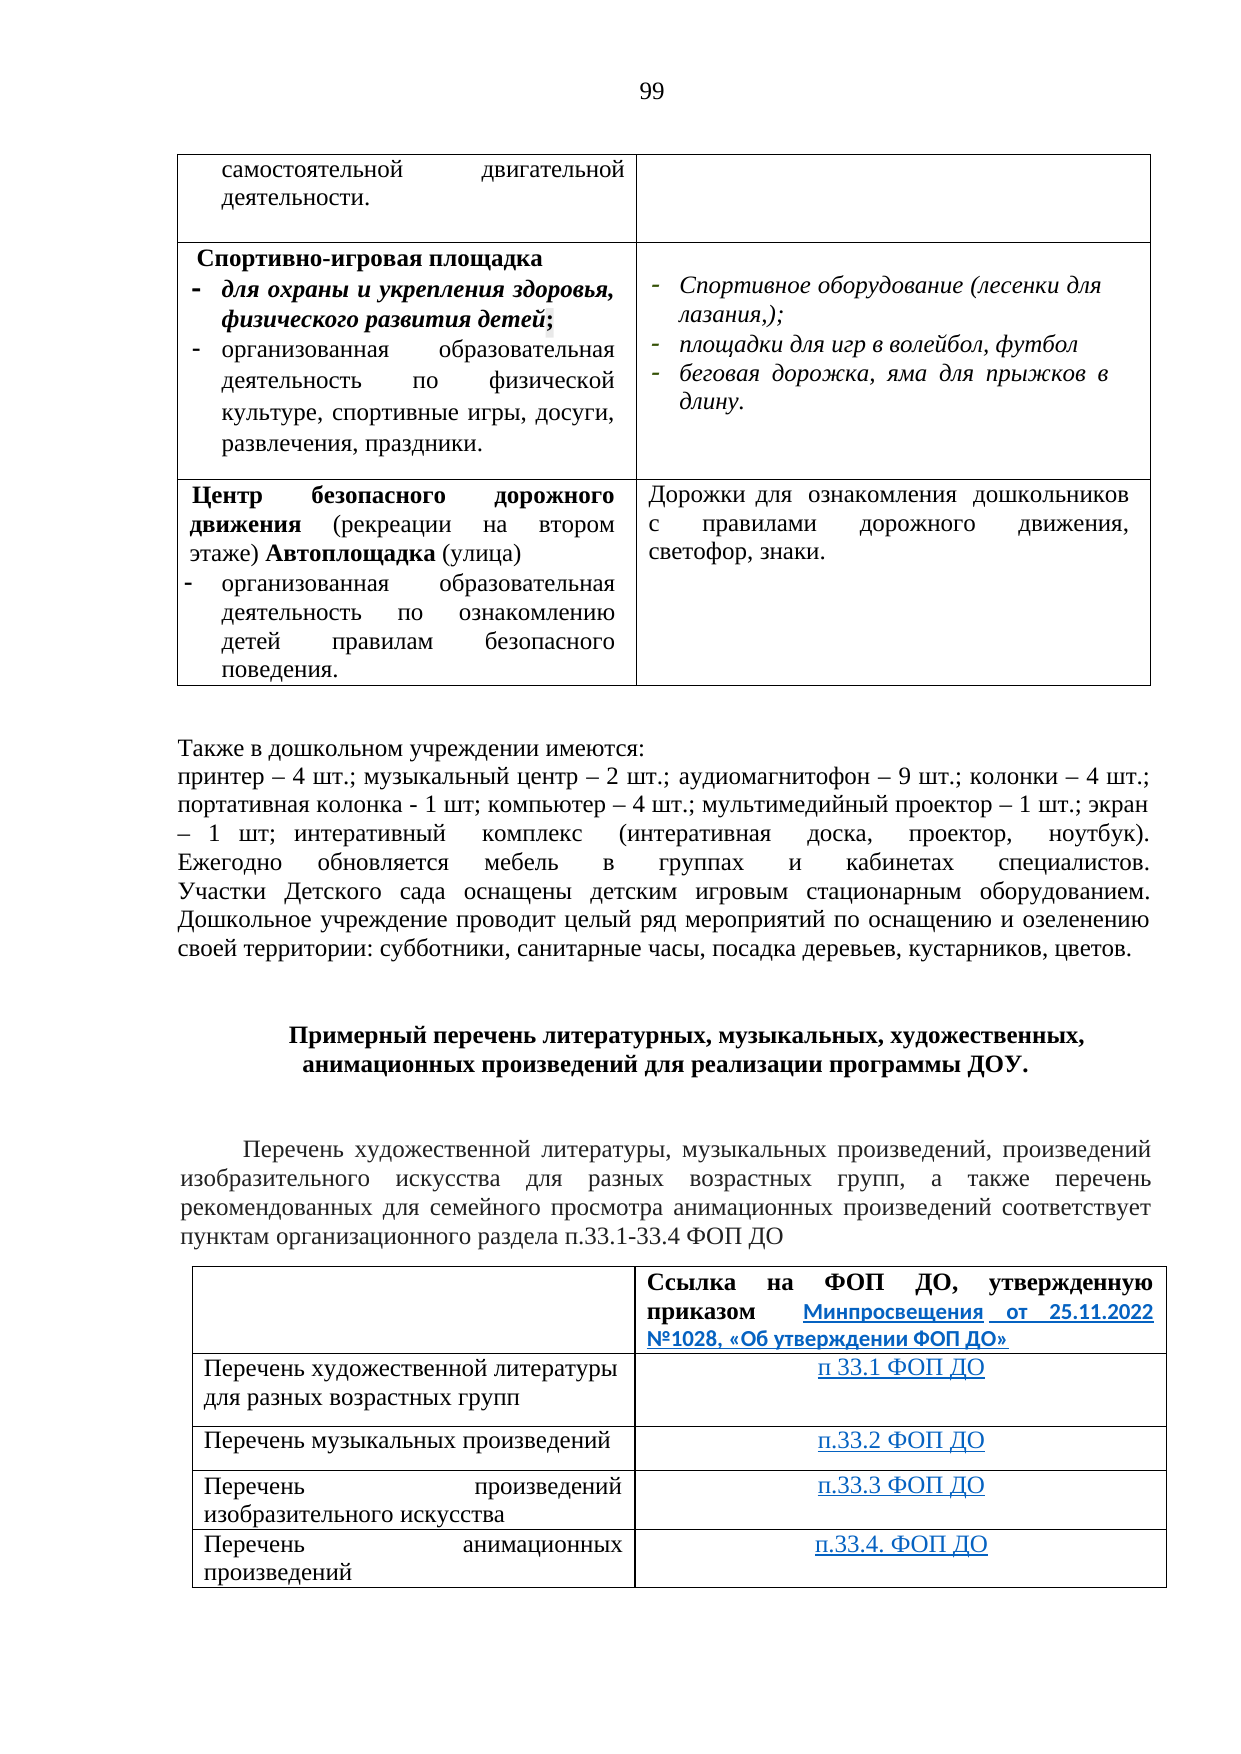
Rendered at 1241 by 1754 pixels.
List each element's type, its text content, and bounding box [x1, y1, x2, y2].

table_cell Перечень художественной литературы для разных возрастных групп [193, 1354, 634, 1426]
table_cell Центр безопасного дорожного движения (рекреации на втором этаже) Автоплощадка (улица) организованная образовательная деятельность по ознакомлению детей правилам безопасного поведения. [178, 480, 636, 685]
table_cell п.33.4. ФОП ДО [636, 1530, 1166, 1587]
table_cell Дорожки для ознакомления дошкольников с правилами дорожного движения, светофор, знаки. [637, 480, 1150, 685]
table_header Ссылка на ФОП ДО, утвержденную приказом Минпросвещения от 25.11.2022 №1028, «Об утверждении ФОП ДО» [636, 1267, 1166, 1352]
text Перечень художественной литературы, музыкальных произведений, произведений изобразительного искусства для разных возрастных групп, а также перечень рекомендованных для семейного просмотра анимационных произведений соответствует пунктам организационного раздела п.33.1-33.4 ФОП ДО [180, 1134, 1152, 1249]
table_cell Перечень произведений изобразительного искусства [193, 1471, 634, 1529]
table_header [193, 1267, 634, 1352]
list Примерный перечень литературных, музыкальных, художественных, анимационных произведений для реализации программы ДОУ. [245, 1020, 1085, 1077]
table_cell Перечень музыкальных произведений [193, 1427, 634, 1470]
table_header самостоятельной двигательной деятельности. [178, 155, 636, 242]
text принтер – 4 шт.; музыкальный центр – 2 шт.; аудиомагнитофон – 9 шт.; колонки – 4 шт.; портативная колонка - 1 шт; компьютер – 4 шт.; мультимедийный проектор – 1 шт.; экран [177, 762, 1151, 818]
table_header [637, 155, 1150, 242]
table_cell Спортивно-игровая площадка для охраны и укрепления здоровья, физического развития детей; организованная образовательная деятельность по физической культуре, спортивные игры, досуги, развлечения, праздники. [178, 243, 636, 479]
text – 1 шт; интеративный комплекс (интеративная доска, проектор, ноутбук). Ежегодно обновляется мебель в группах и кабинетах специалистов. Участки Детского сада оснащены детским игровым стационарным оборудованием. Дошкольное учреждение проводит целый ряд мероприятий по оснащению и озеленению своей территории: субботники, санитарные часы, посадка деревьев, кустарников, цветов. [177, 818, 1151, 962]
table_cell п.33.3 ФОП ДО [636, 1471, 1166, 1529]
table_cell п.33.2 ФОП ДО [636, 1427, 1166, 1470]
table_cell Перечень анимационных произведений [193, 1530, 634, 1587]
table_cell п 33.1 ФОП ДО [636, 1354, 1166, 1426]
text Также в дошкольном учреждении имеются: [177, 733, 1228, 762]
table_cell Спортивное оборудование (лесенки для лазания,); площадки для игр в волейбол, футбол беговая дорожка, яма для прыжков в длину. [637, 243, 1150, 479]
